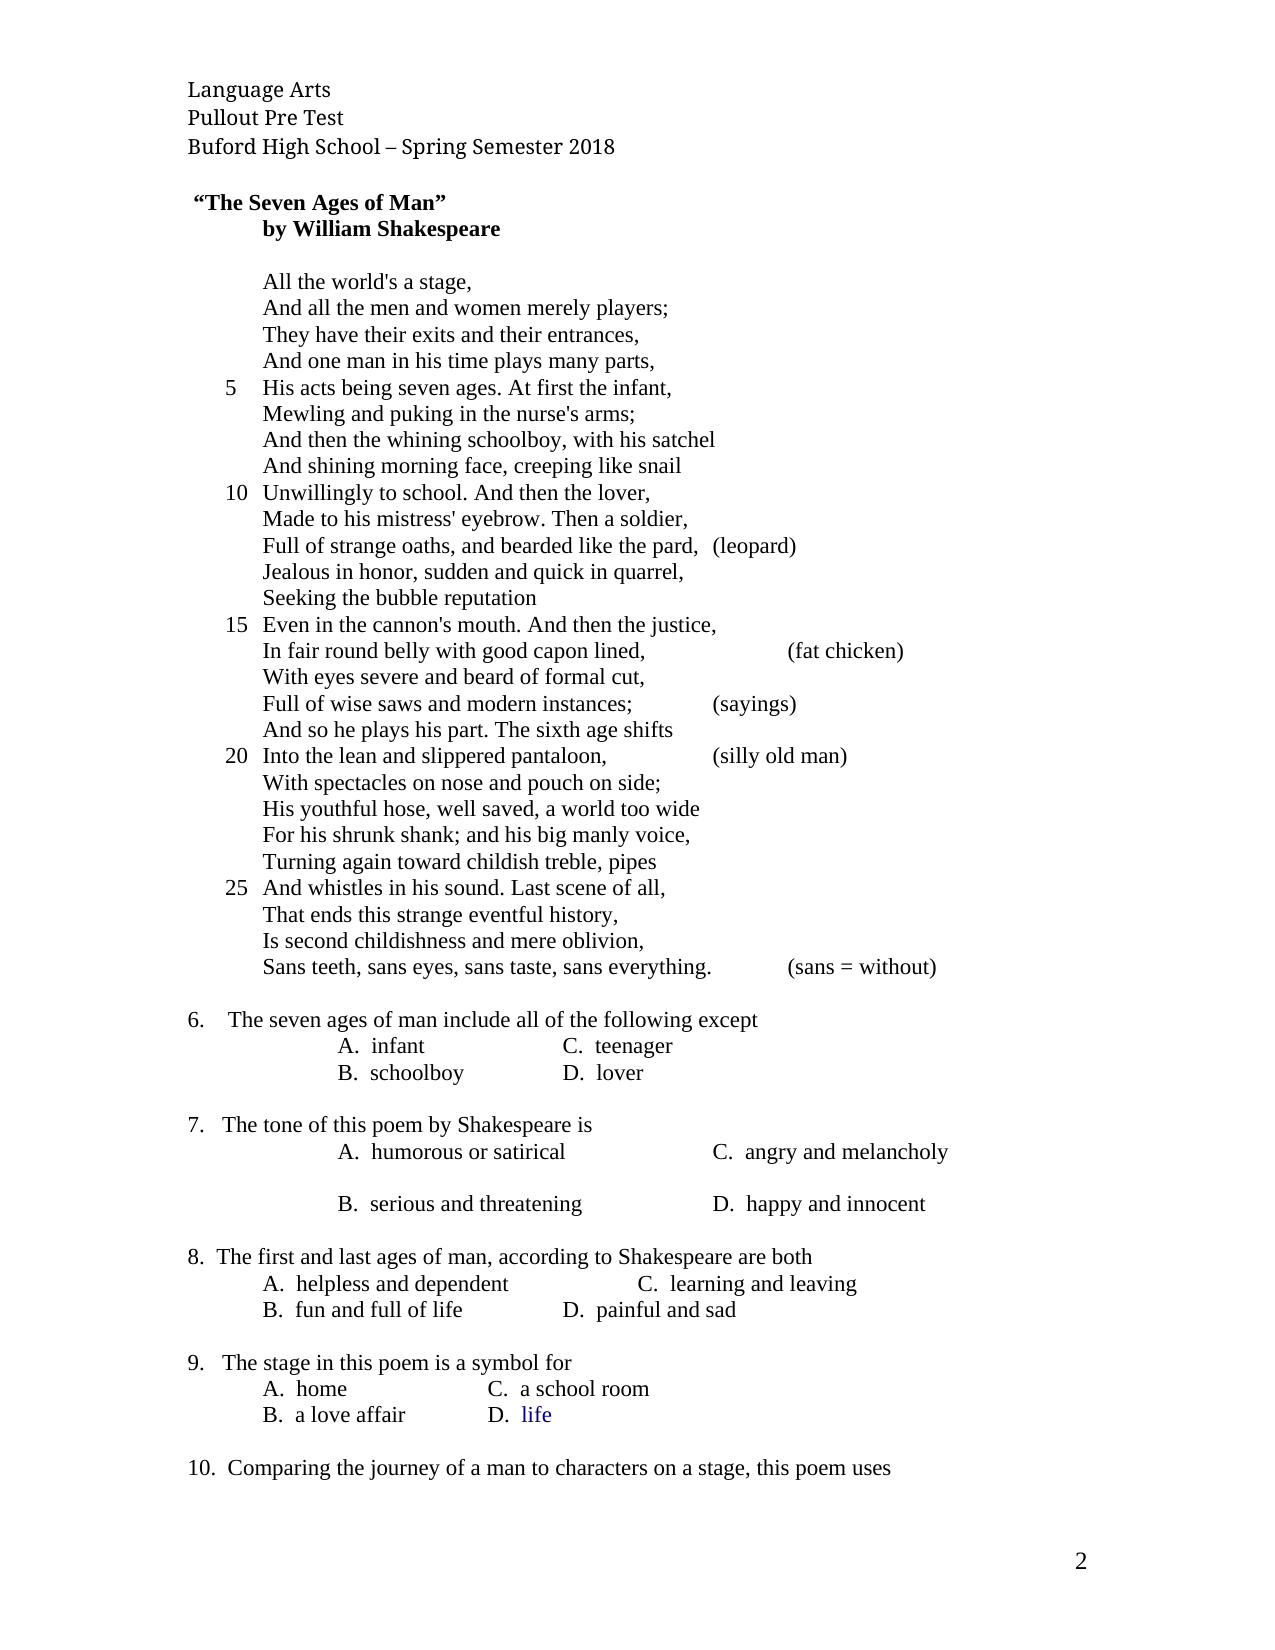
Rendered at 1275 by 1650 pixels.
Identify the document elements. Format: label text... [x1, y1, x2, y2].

text Full of wise saws and modern instances; (sayings) [225, 690, 1087, 716]
text And one man in his time plays many parts, [225, 347, 1087, 373]
text 20 Into the lean and slippered pantaloon, (silly old man) [225, 742, 1087, 769]
text A. helpless and dependent C. learning and leaving [187, 1269, 1087, 1296]
text 10. Comparing the journey of a man to characters on a stage, this poem uses [187, 1454, 1087, 1480]
text In fair round belly with good capon lined, (fat chicken) [225, 637, 1087, 663]
text Sans teeth, sans eyes, sans taste, sans everything. (sans = without) [225, 953, 1087, 980]
text And all the men and women merely players; [225, 294, 1087, 321]
text And then the whining schoolboy, with his satchel [225, 426, 1087, 453]
text B. a love affair D. life [187, 1401, 1087, 1428]
text Jealous in honor, sudden and quick in quarrel, [225, 558, 1087, 584]
text 25 And whistles in his sound. Last scene of all, [225, 874, 1087, 901]
text For his shrunk shank; and his big manly voice, [225, 822, 1087, 848]
text 10 Unwillingly to school. And then the lover, [225, 479, 1087, 505]
text All the world's a stage, [225, 268, 1087, 294]
text Full of strange oaths, and bearded like the pard, (leopard) [225, 532, 1087, 558]
text And so he plays his part. The sixth age shifts [225, 716, 1087, 742]
text 6. The seven ages of man include all of the following except [187, 1006, 1087, 1032]
text 8. The first and last ages of man, according to Shakespeare are both [187, 1243, 1087, 1269]
text 5 His acts being seven ages. At first the infant, [225, 373, 1087, 400]
text B. schoolboy D. lover [262, 1059, 1087, 1085]
text And shining morning face, creeping like snail [225, 453, 1087, 479]
text by William Shakespeare [225, 215, 1087, 242]
text B. fun and full of life D. painful and sad [187, 1296, 1087, 1322]
text 15 Even in the cannon's mouth. And then the justice, [225, 611, 1087, 637]
text Mewling and puking in the nurse's arms; [225, 400, 1087, 426]
text Is second childishness and mere oblivion, [225, 927, 1087, 953]
text Made to his mistress' eyebrow. Then a soldier, [225, 505, 1087, 532]
text A. humorous or satirical C. angry and melancholy [262, 1138, 1087, 1191]
text 7. The tone of this poem by Shakespeare is [187, 1111, 1087, 1138]
text With eyes severe and beard of formal cut, [225, 663, 1087, 690]
text They have their exits and their entrances, [225, 321, 1087, 347]
text That ends this strange eventful history, [225, 901, 1087, 927]
text 9. The stage in this poem is a symbol for [187, 1349, 1087, 1375]
text Seeking the bubble reputation [225, 584, 1087, 611]
text With spectacles on nose and pouch on side; [225, 769, 1087, 795]
subtitle “The Seven Ages of Man” [187, 189, 1087, 215]
text Turning again toward childish treble, pipes [225, 848, 1087, 874]
text A. infant C. teenager [262, 1032, 1087, 1059]
text His youthful hose, well saved, a world too wide [225, 795, 1087, 822]
text B. serious and threatening D. happy and innocent [262, 1191, 1087, 1217]
text A. home C. a school room [187, 1375, 1087, 1401]
